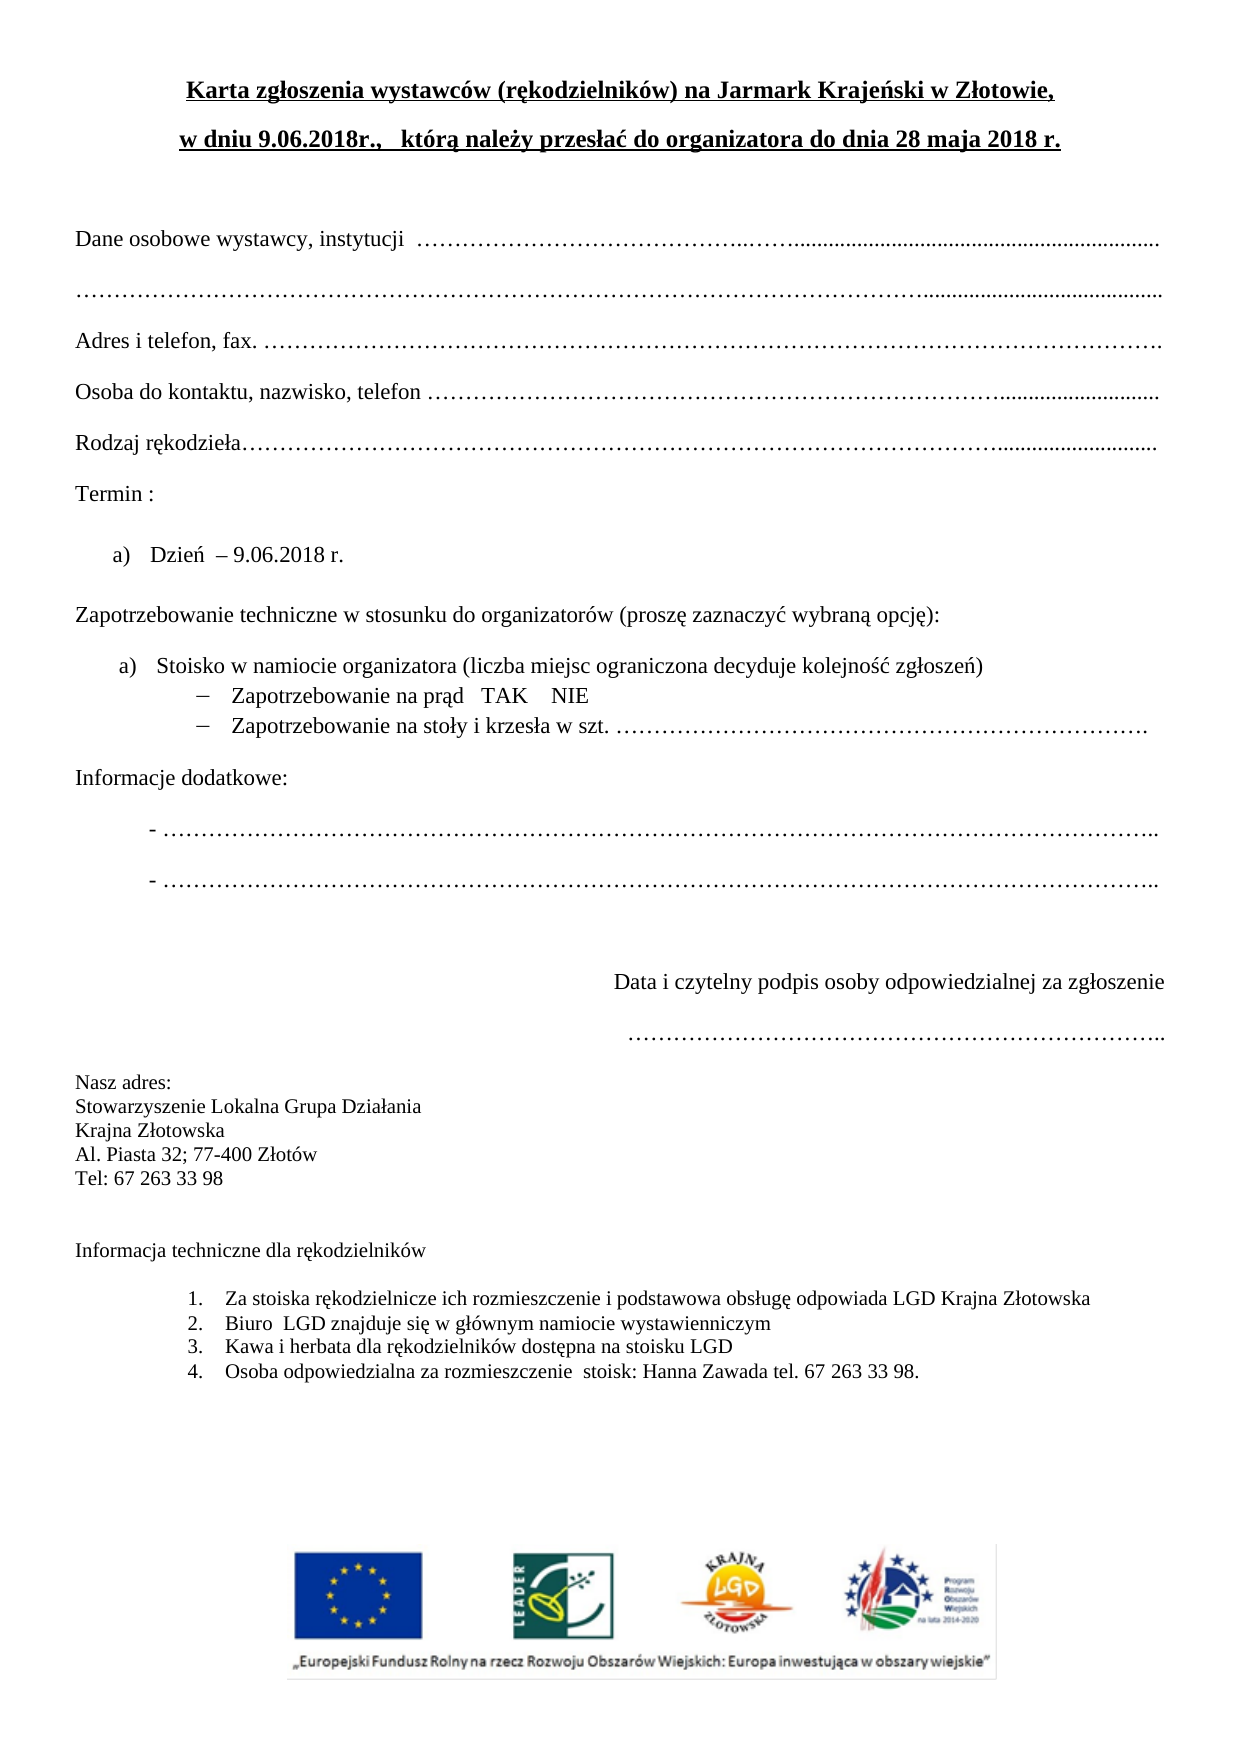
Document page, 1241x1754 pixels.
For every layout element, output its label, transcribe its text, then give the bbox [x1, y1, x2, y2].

text - ………………………………………………………………………………………………………………….. [75, 814, 1165, 841]
text Informacje dodatkowe: [75, 763, 1165, 790]
text …………………………………………………………….. [75, 1019, 1165, 1045]
list Zapotrzebowanie na prąd TAK NIE [194, 682, 1165, 709]
picture [287, 1544, 998, 1681]
text ………………………………………………………………………………………………….......................................... [75, 276, 1165, 303]
list Za stoiska rękodzielnicze ich rozmieszczenie i podstawowa obsługę odpowiada LGD Krajna Złotowska [187, 1286, 1165, 1310]
text Informacja techniczne dla rękodzielników [75, 1238, 1165, 1262]
text Nasz adres: [75, 1070, 1165, 1094]
text Rodzaj rękodzieła………………………………………………………………………………………............................ [75, 429, 1165, 456]
text Tel: 67 263 33 98 [75, 1166, 1165, 1190]
text Dane osobowe wystawcy, instytucji ……………………………………..……................................................................ [75, 225, 1165, 252]
text Osoba do kontaktu, nazwisko, telefon …………………………………………………………………............................ [75, 378, 1165, 405]
text Data i czytelny podpis osoby odpowiedzialnej za zgłoszenie [75, 968, 1165, 994]
text Adres i telefon, fax. ………………………………………………………………………………………………………. [75, 327, 1165, 354]
text Al. Piasta 32; 77-400 Złotów [75, 1142, 1165, 1166]
text Zapotrzebowanie techniczne w stosunku do organizatorów (proszę zaznaczyć wybraną opcję): [75, 601, 1165, 627]
text Stowarzyszenie Lokalna Grupa Działania [75, 1094, 1165, 1118]
list Stoisko w namiocie organizatora (liczba miejsc ograniczona decyduje kolejność zgłoszeń) [119, 652, 1165, 678]
text w dniu 9.06.2018r., którą należy przesłać do organizatora do dnia 28 maja 2018 r. [75, 124, 1165, 153]
list Dzień – 9.06.2018 r. [112, 541, 1165, 567]
text Krajna Złotowska [75, 1118, 1165, 1142]
list Biuro LGD znajduje się w głównym namiocie wystawienniczym [187, 1310, 1165, 1334]
list Osoba odpowiedzialna za rozmieszczenie stoisk: Hanna Zawada tel. 67 263 33 98. [187, 1358, 1165, 1383]
list Kawa i herbata dla rękodzielników dostępna na stoisku LGD [187, 1334, 1165, 1358]
text Termin : [75, 480, 1165, 507]
list Zapotrzebowanie na stoły i krzesła w szt. ……………………………………………………………. [194, 712, 1165, 739]
text Karta zgłoszenia wystawców (rękodzielników) na Jarmark Krajeński w Złotowie, [75, 75, 1165, 104]
text - ………………………………………………………………………………………………………………….. [75, 866, 1165, 892]
